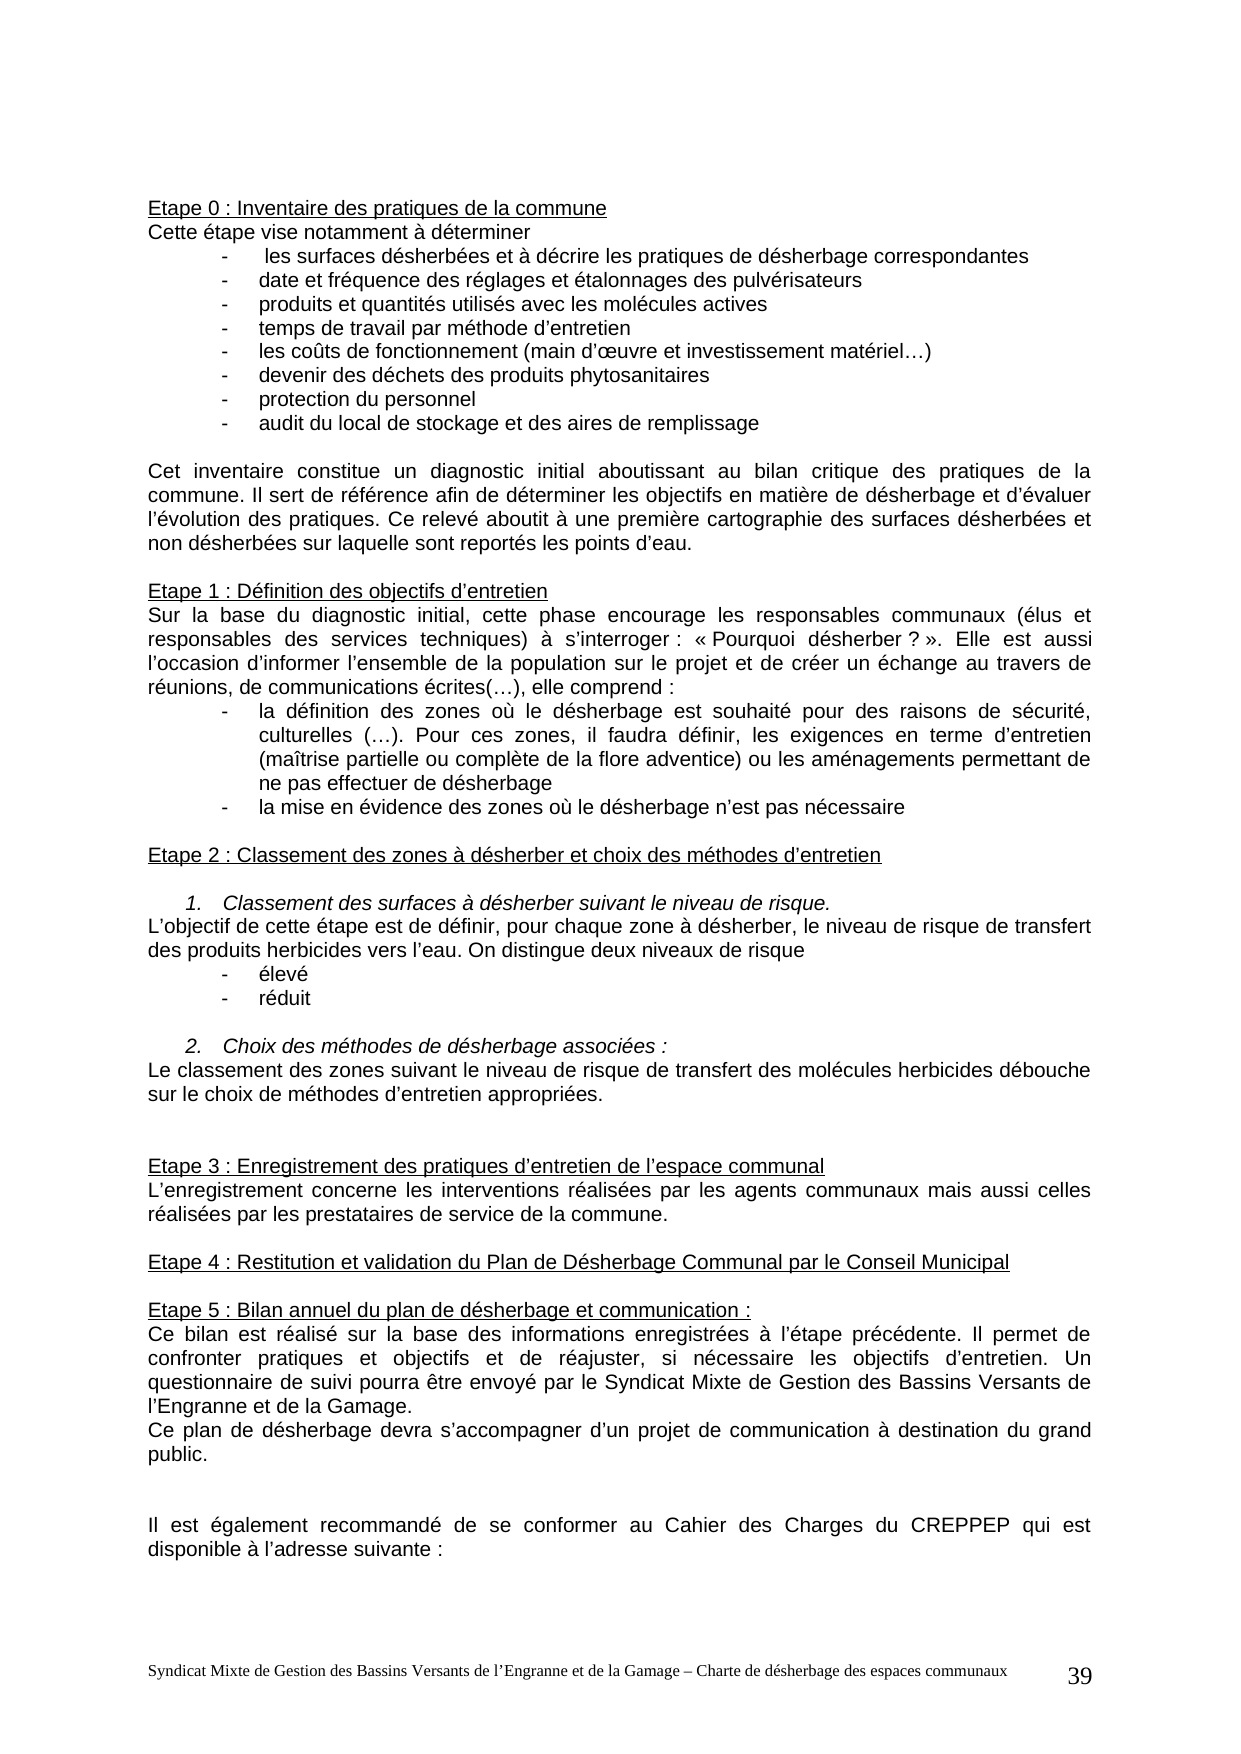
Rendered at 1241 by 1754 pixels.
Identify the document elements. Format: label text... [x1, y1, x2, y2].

text Ce plan de désherbage devra s’accompagner d’un projet de communication à destination du grand public. [148, 1417, 1093, 1465]
text Cette étape vise notamment à déterminer [148, 219, 1093, 243]
text Il est également recommandé de se conformer au Cahier des Charges du CREPPEP qui est disponible à l’adresse suivante : [148, 1513, 1093, 1561]
list protection du personnel [221, 387, 1093, 411]
list la définition des zones où le désherbage est souhaité pour des raisons de sécurité, culturelles (…). Pour ces zones, il faudra définir, les exigences en terme d’entretien (maîtrise partielle ou complète de la flore adventice) ou les aménagements permettant de ne pas effectuer de désherbage [221, 699, 1093, 794]
list produits et quantités utilisés avec les molécules actives [221, 291, 1093, 315]
text Cet inventaire constitue un diagnostic initial aboutissant au bilan critique des pratiques de la commune. Il sert de référence afin de déterminer les objectifs en matière de désherbage et d’évaluer l’évolution des pratiques. Ce relevé aboutit à une première cartographie des surfaces désherbées et non désherbées sur laquelle sont reportés les points d’eau. [148, 459, 1093, 555]
text Ce bilan est réalisé sur la base des informations enregistrées à l’étape précédente. Il permet de confronter pratiques et objectifs et de réajuster, si nécessaire les objectifs d’entretien. Un questionnaire de suivi pourra être envoyé par le Syndicat Mixte de Gestion des Bassins Versants de l’Engranne et de [148, 1322, 1093, 1417]
list la mise en évidence des zones où le désherbage n’est pas nécessaire [221, 794, 1093, 818]
list les coûts de fonctionnement (main d’œuvre et investissement matériel…) [221, 339, 1093, 363]
text Le classement des zones suivant le niveau de risque de transfert des molécules herbicides débouche sur le choix de méthodes d’entretien appropriées. [148, 1058, 1093, 1106]
text L’enregistrement concerne les interventions réalisées par les agents communaux mais aussi celles réalisées par les prestataires de service de la commune. [148, 1178, 1093, 1226]
text Etape 3 : Enregistrement des pratiques d’entretien de l’espace communal [148, 1154, 1093, 1178]
text L’objectif de cette étape est de définir, pour chaque zone à désherber, le niveau de risque de transfert des produits herbicides vers l’eau. On distingue deux niveaux de risque [148, 914, 1093, 962]
list audit du local de stockage et des aires de remplissage [221, 411, 1093, 435]
list devenir des déchets des produits phytosanitaires [221, 363, 1093, 387]
text Etape 0 : Inventaire des pratiques de la commune [148, 196, 1093, 219]
list temps de travail par méthode d’entretien [221, 315, 1093, 339]
list Choix des méthodes de désherbage associées : [185, 1034, 1093, 1058]
text Etape 5 : Bilan annuel du plan de désherbage et communication : [148, 1298, 1093, 1322]
text Etape 2 : Classement des zones à désherber et choix des méthodes d’entretien [148, 842, 1093, 866]
list Classement des surfaces à désherber suivant le niveau de risque. [185, 890, 1093, 914]
text Etape 4 : Restitution et validation du Plan de Désherbage Communal par le Conseil Municipal [148, 1250, 1093, 1274]
list les surfaces désherbées et à décrire les pratiques de désherbage correspondantes [221, 243, 1093, 267]
text Etape 1 : Définition des objectifs d’entretien [148, 579, 1093, 603]
list date et fréquence des réglages et étalonnages des pulvérisateurs [221, 267, 1093, 291]
list réduit [221, 986, 1093, 1010]
list élevé [221, 962, 1093, 986]
text Sur la base du diagnostic initial, cette phase encourage les responsables communaux (élus et responsables des services techniques) à s’interroger : « Pourquoi désherber ? ». Elle est aussi l’occasion d’informer l’ensemble de la population sur le projet et de créer un échange au travers de réunions, de communications écrites(…), elle comprend : [148, 603, 1093, 699]
